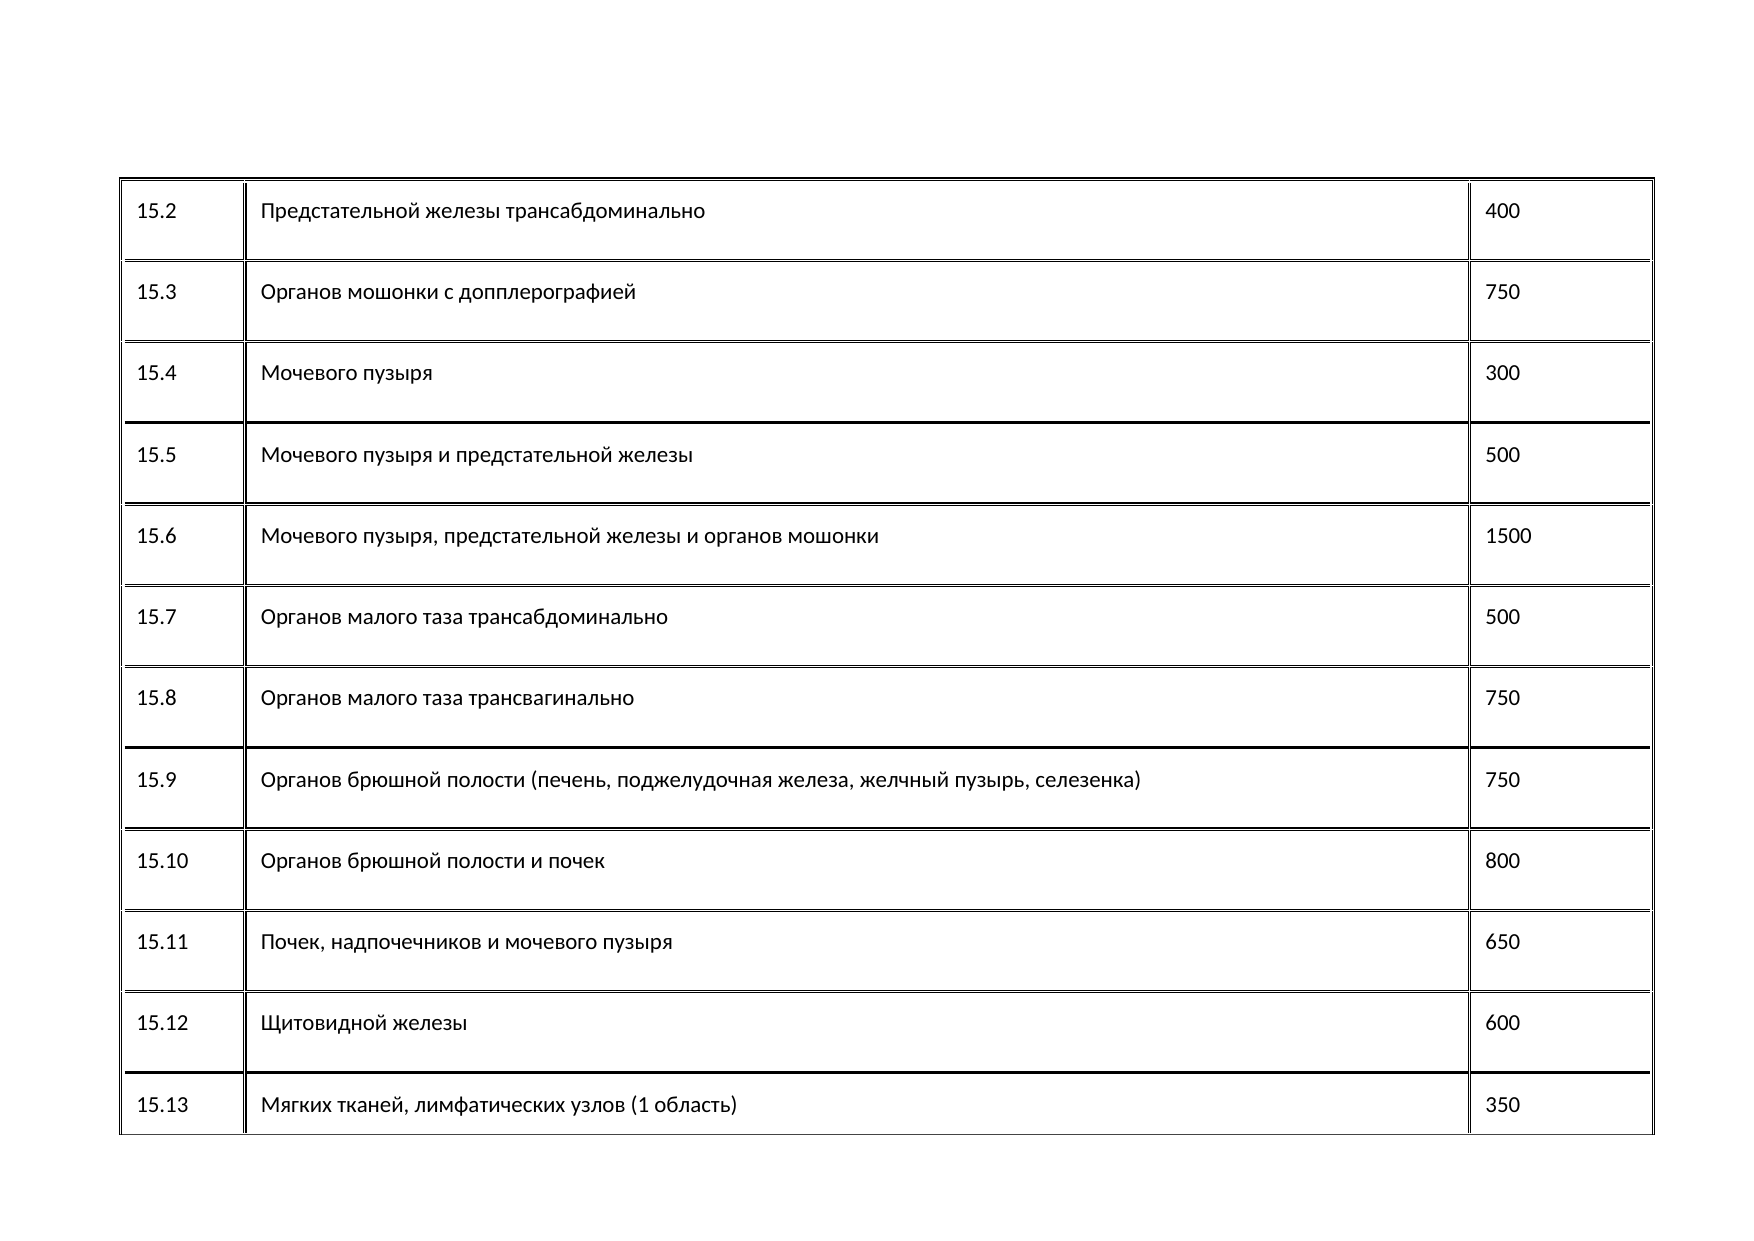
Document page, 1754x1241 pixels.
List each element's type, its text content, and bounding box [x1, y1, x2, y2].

table_cell Органов малого таза трансвагинально [247, 668, 1468, 746]
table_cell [247, 1074, 1468, 1133]
table_cell Органов малого таза трансабдоминально [247, 587, 1468, 665]
table_cell 15.6 [122, 502, 243, 583]
table_cell 15.11 [122, 909, 243, 990]
table_cell 15.4 [120, 340, 245, 421]
table_cell 350 [1471, 1071, 1652, 1133]
table_cell Мочевого пузыря [247, 343, 1468, 421]
table_cell 300 [1470, 340, 1653, 421]
table_cell Органов мошонки с допплерографией [247, 262, 1468, 340]
table_cell 750 [1470, 665, 1653, 746]
table_cell 500 [1471, 584, 1652, 665]
table_cell 800 [1471, 827, 1652, 908]
table_cell 750 [1471, 746, 1652, 827]
table_cell 650 [1471, 909, 1652, 990]
table_cell 15.9 [122, 746, 243, 827]
table_cell Мочевого пузыря и предстательной железы [247, 424, 1468, 502]
table_cell 15.2 [122, 179, 245, 258]
table_cell 15.3 [122, 259, 243, 340]
table_cell Предстательной железы трансабдоминально [245, 181, 1469, 258]
table_cell 750 [1471, 259, 1652, 340]
table_cell 1500 [1471, 502, 1652, 583]
table_cell 500 [1471, 421, 1652, 502]
table_cell Органов брюшной полости (печень, поджелудочная железа, желчный пузырь, селезенка) [247, 749, 1468, 827]
table_cell 15.12 [120, 990, 245, 1071]
table_cell Органов брюшной полости и почек [247, 831, 1468, 908]
table_cell Мочевого пузыря, предстательной железы и органов мошонки [247, 506, 1468, 583]
table_cell 15.5 [122, 421, 243, 502]
table_cell 15.10 [122, 827, 243, 908]
table_cell 15.13 [122, 1071, 243, 1133]
table_cell Почек, надпочечников и мочевого пузыря [247, 912, 1468, 990]
table_cell 15.8 [120, 665, 245, 746]
table_cell 600 [1470, 990, 1653, 1071]
table_cell 15.7 [122, 584, 243, 665]
table_cell 400 [1470, 181, 1652, 258]
table_cell Щитовидной железы [247, 993, 1468, 1071]
